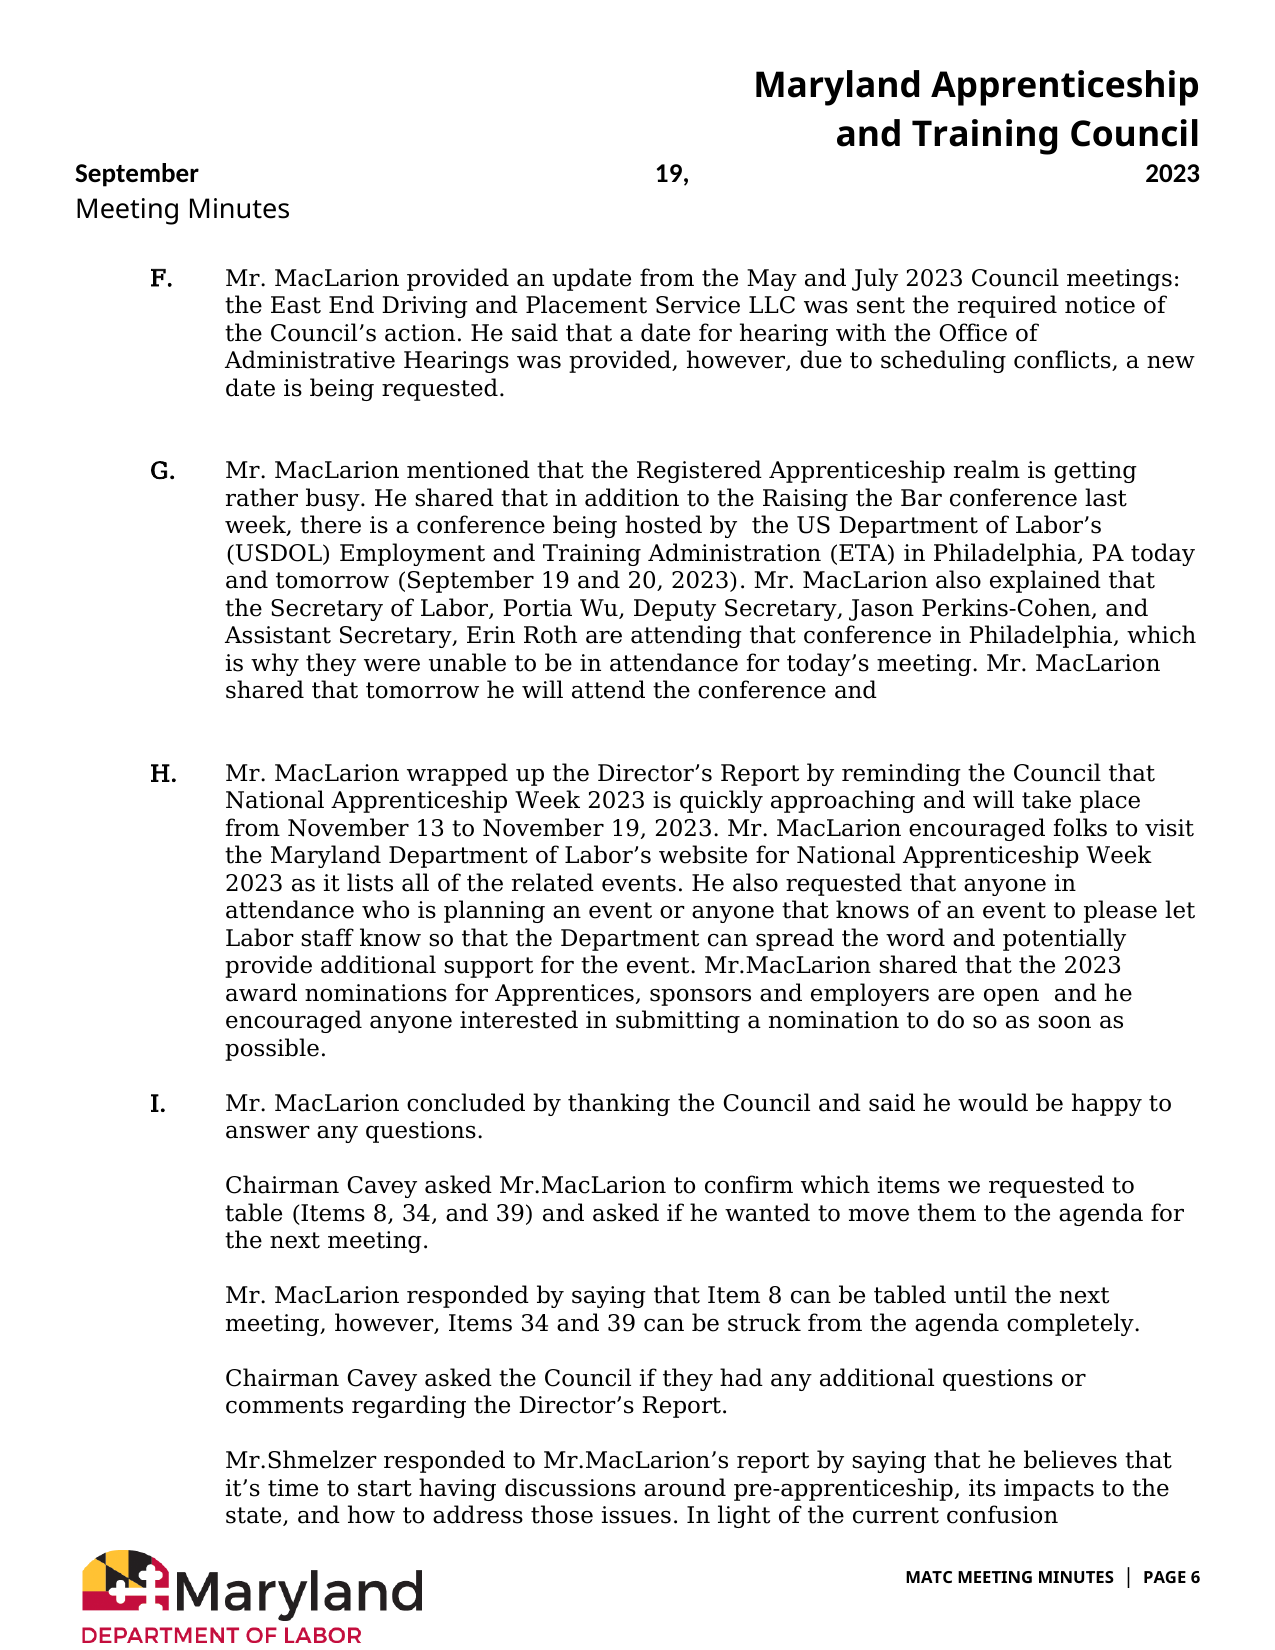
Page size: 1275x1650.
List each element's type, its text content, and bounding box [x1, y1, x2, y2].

text H. Mr. MacLarion wrapped up the Director’s Report by reminding the Council that National Apprenticeship Week 2023 is quickly approaching and will take place from November 13 to November 19, 2023. Mr. MacLarion encouraged folks to visit the Maryland Department of Labor’s website for National Apprenticeship Week 2023 as it lists all of the related events. He also requested that anyone in attendance who is planning an event or anyone that knows of an event to please let Labor staff know so that the Department can spread the word and potentially provide additional support for the event. Mr.MacLarion shared that the 2023 award nominations for Apprentices, sponsors and employers are open and he encouraged anyone interested in submitting a nomination to do so as soon as possible. [150, 759, 1200, 1061]
text Chairman Cavey asked the Council if they had any additional questions or comments regarding the Director’s Report. [225, 1364, 1200, 1419]
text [225, 1446, 1200, 1529]
text Mr. MacLarion responded by saying that Item 8 can be tabled until the next meeting, however, Items 34 and 39 can be struck from the agenda completely. [225, 1281, 1200, 1336]
text Chairman Cavey asked Mr.MacLarion to confirm which items we requested to table (Items 8, 34, and 39) and asked if he wanted to move them to the agenda for the next meeting. [225, 1171, 1200, 1254]
picture [75, 1543, 429, 1650]
text G. Mr. MacLarion mentioned that the Registered Apprenticeship realm is getting rather busy. He shared that in addition to the Raising the Bar conference last week, there is a conference being hosted by the US Department of Labor’s (USDOL) Employment and Training Administration (ETA) in Philadelphia, PA today and tomorrow (September 19 and 20, 2023). Mr. MacLarion also explained that the Secretary of Labor, Portia Wu, Deputy Secretary, Jason Perkins-Cohen, and Assistant Secretary, Erin Roth are attending that conference in Philadelphia, which is why they were unable to be in attendance for today’s meeting. Mr. MacLarion shared that tomorrow he will attend the conference and [150, 456, 1200, 703]
text F. Mr. MacLarion provided an update from the May and July 2023 Council meetings: the East End Driving and Placement Service LLC was sent the required notice of the Council’s action. He said that a date for hearing with the Office of Administrative Hearings was provided, however, due to scheduling conflicts, a new date is being requested. [150, 263, 1200, 401]
text I. Mr. MacLarion concluded by thanking the Council and said he would be happy to answer any questions. [150, 1089, 1200, 1144]
